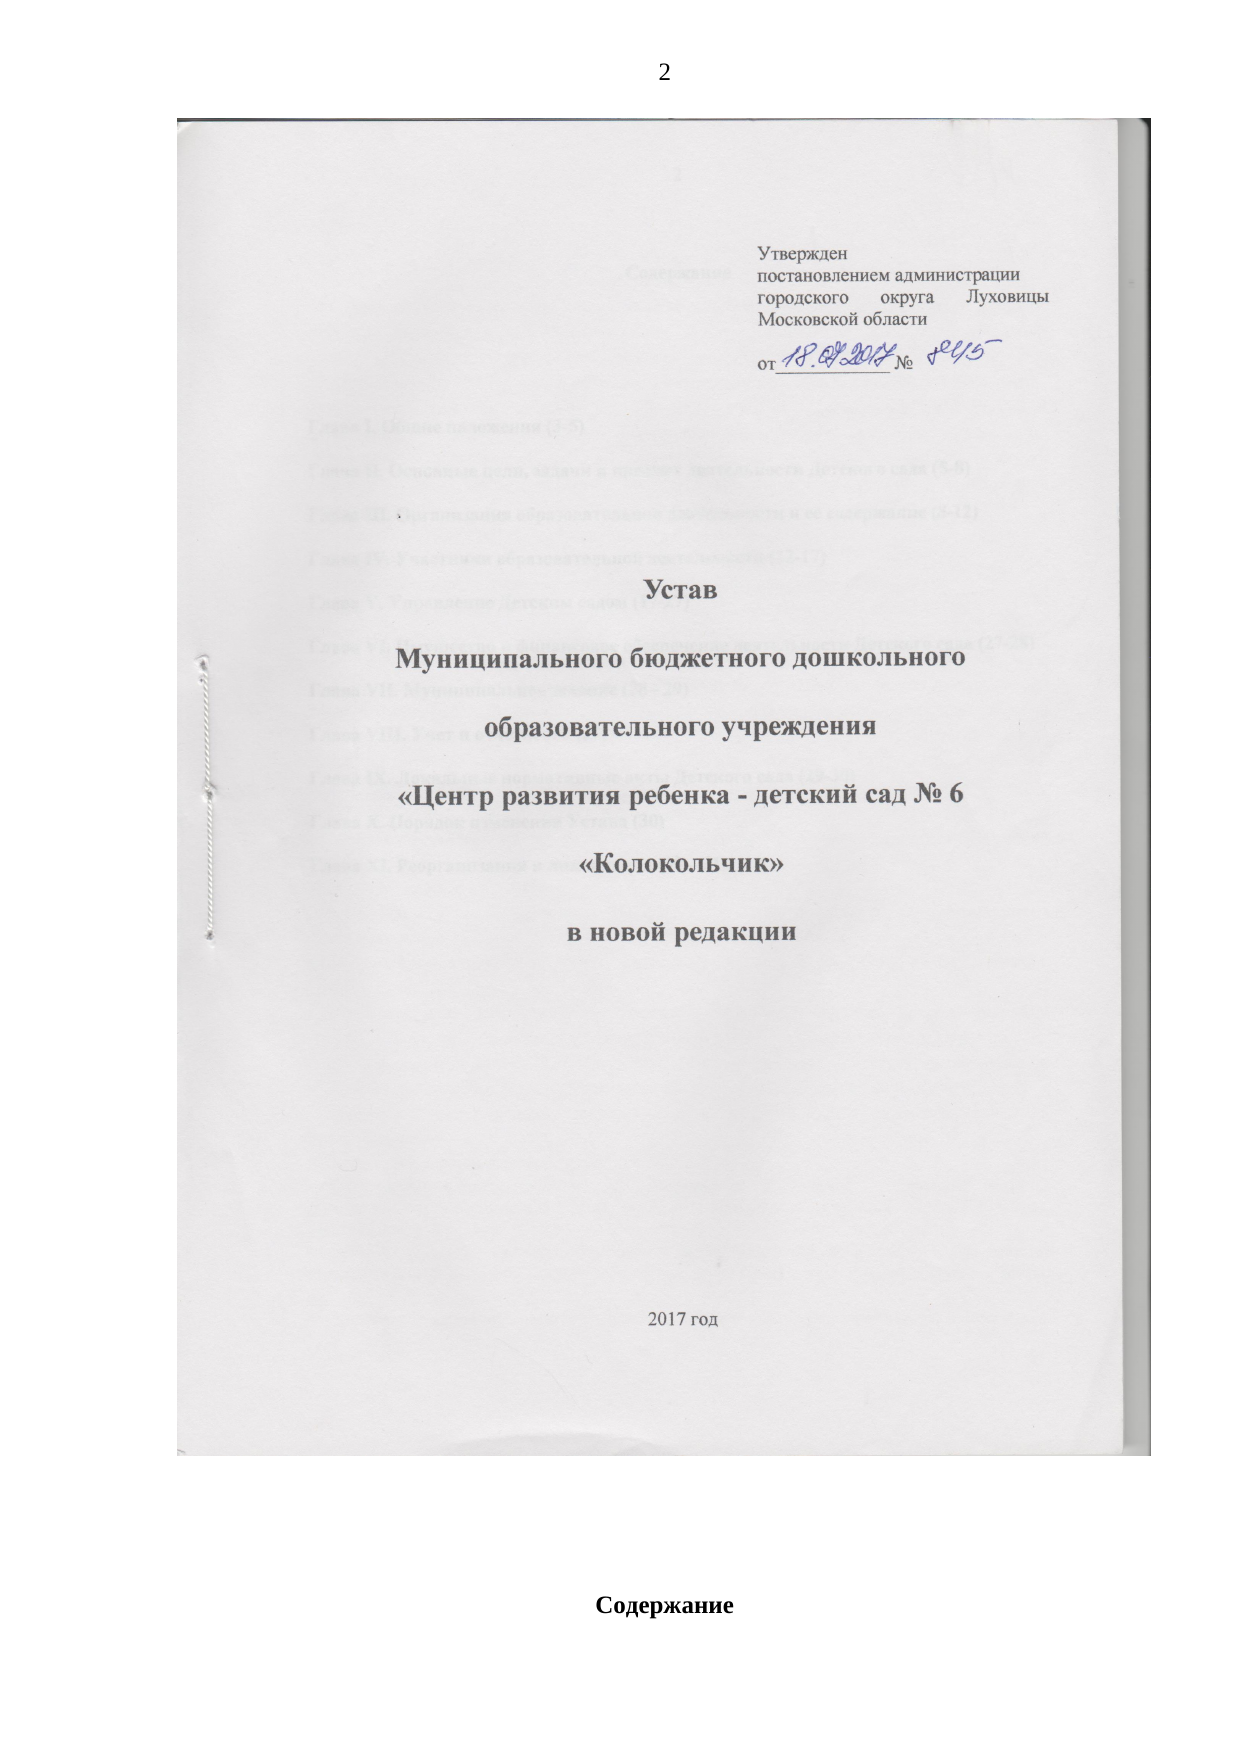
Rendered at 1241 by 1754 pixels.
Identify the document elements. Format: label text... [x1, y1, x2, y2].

text Содержание [177, 1590, 1152, 1619]
picture [177, 118, 1151, 1456]
